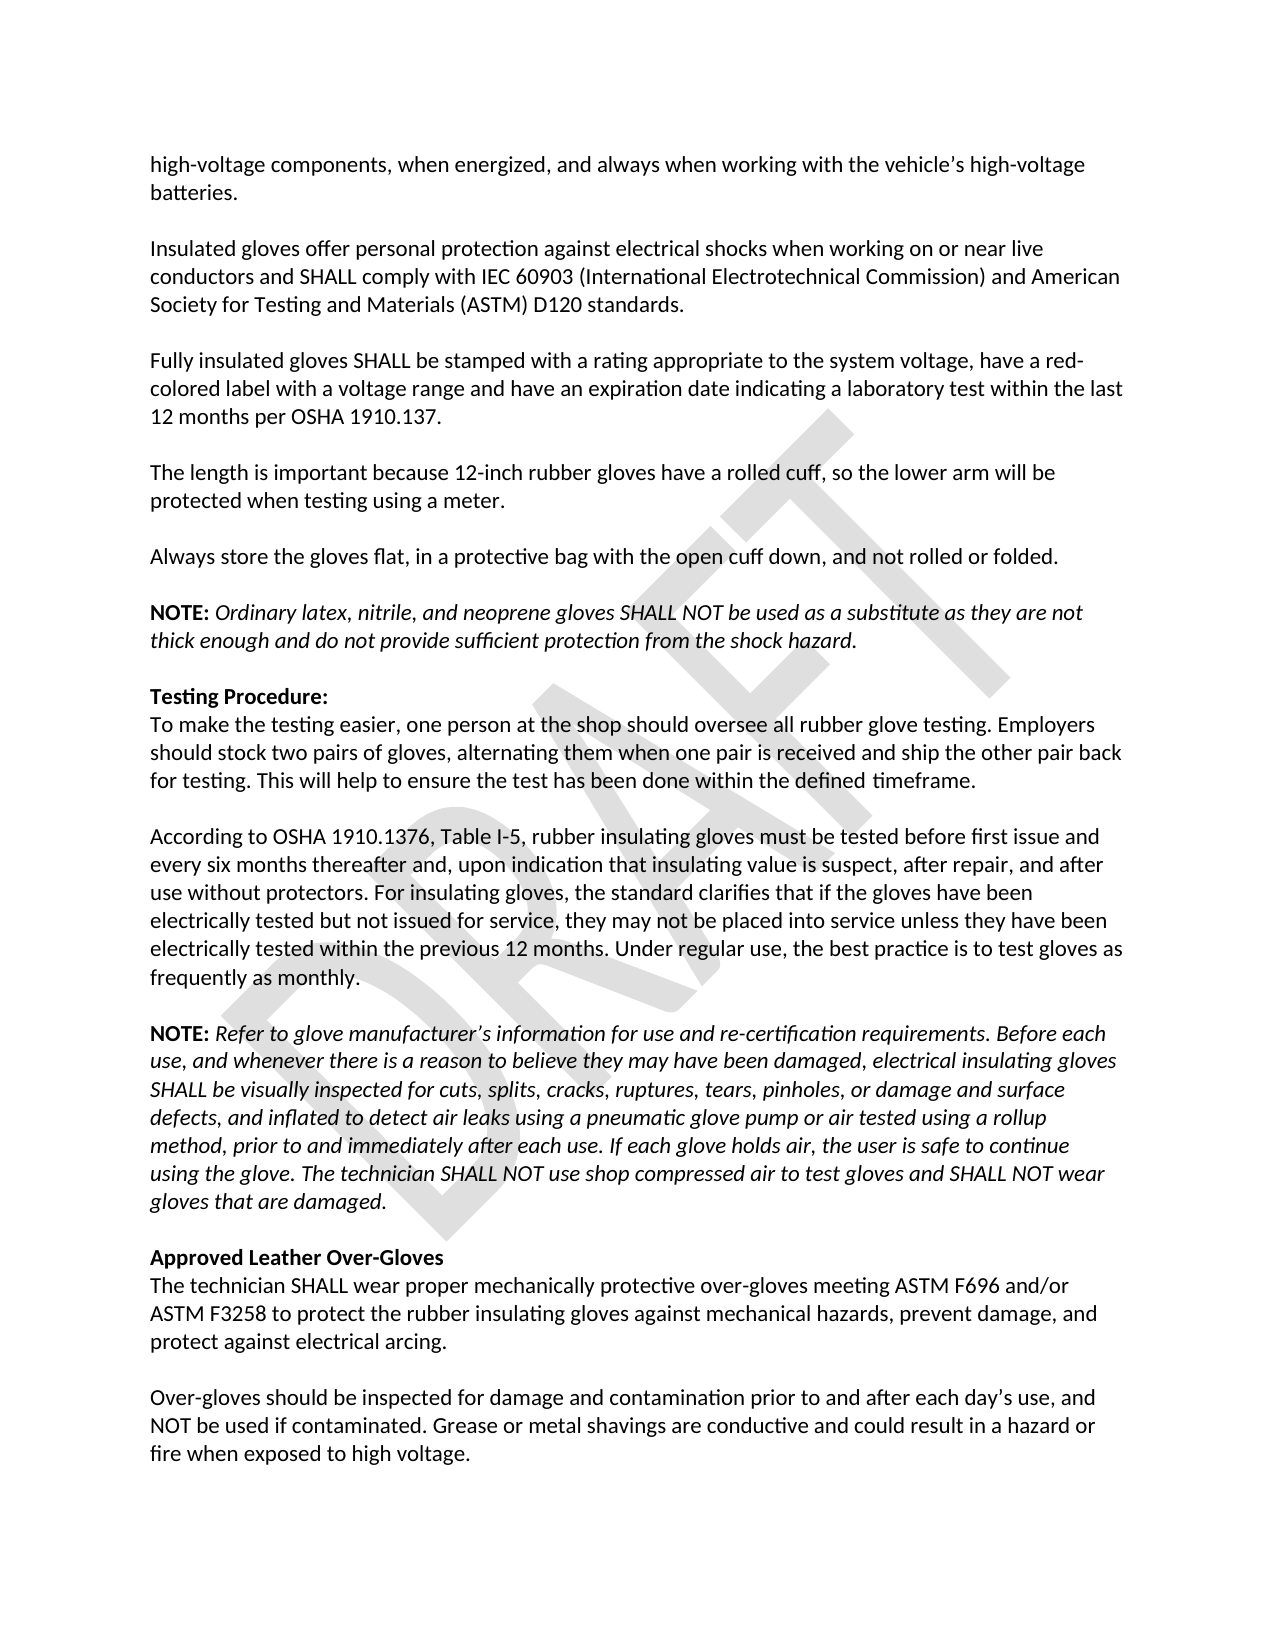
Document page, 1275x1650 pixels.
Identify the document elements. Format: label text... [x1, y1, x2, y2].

text NOTE: Refer to glove manufacturer’s information for use and re-certification requirements. Before each use, and whenever there is a reason to believe they may have been damaged, electrical insulating gloves SHALL be visually inspected for cuts, splits, cracks, ruptures, tears, pinholes, or damage and surface defects, and inflated to detect air leaks using a pneumatic glove pump or air tested using a rollup method, prior to and immediately after each use. If each glove holds air, the user is safe to continue using the glove. The technician SHALL NOT use shop compressed air to test gloves and SHALL NOT wear gloves that are damaged. [150, 1019, 1125, 1215]
text NOTE: Ordinary latex, nitrile, and neoprene gloves SHALL NOT be used as a substitute as they are not thick enough and do not provide sufficient protection from the shock hazard. [150, 598, 1125, 654]
text Fully insulated gloves SHALL be stamped with a rating appropriate to the system voltage, have a red-colored label with a voltage range and have an expiration date indicating a laboratory test within the last 12 months per OSHA 1910.137. [150, 346, 1125, 430]
text Insulated gloves offer personal protection against electrical shocks when working on or near live conductors and SHALL comply with IEC 60903 (International Electrotechnical Commission) and American Society for Testing and Materials (ASTM) D120 standards. [150, 234, 1125, 318]
text According to OSHA 1910.1376, Table I-5, rubber insulating gloves must be tested before first issue and every six months thereafter and, upon indication that insulating value is suspect, after repair, and after use without protectors. For insulating gloves, the standard clarifies that if the gloves have been electrically tested but not issued for service, they may not be placed into service unless they have been electrically tested within the previous 12 months. Under regular use, the best practice is to test gloves as frequently as monthly. [150, 822, 1125, 991]
text The technician SHALL wear proper mechanically protective over-gloves meeting ASTM F696 and/or ASTM F3258 to protect the rubber insulating gloves against mechanical hazards, prevent damage, and protect against electrical arcing. [150, 1271, 1125, 1355]
text The length is important because 12-inch rubber gloves have a rolled cuff, so the lower arm will be protected when testing using a meter. [150, 458, 1125, 514]
text Always store the gloves flat, in a protective bag with the open cuff down, and not rolled or folded. [150, 542, 1125, 570]
text Approved Leather Over-Gloves [150, 1243, 1125, 1271]
text Over-gloves should be inspected for damage and contamination prior to and after each day’s use, and NOT be used if contaminated. Grease or metal shavings are conductive and could result in a hazard or fire when exposed to high voltage. [150, 1383, 1125, 1467]
text Testing Procedure: [150, 682, 1125, 710]
text To make the testing easier, one person at the shop should oversee all rubber glove testing. Employers should stock two pairs of gloves, alternating them when one pair is received and ship the other pair back for testing. This will help to ensure the test has been done within the defined timeframe. [150, 710, 1125, 794]
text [150, 150, 1125, 206]
